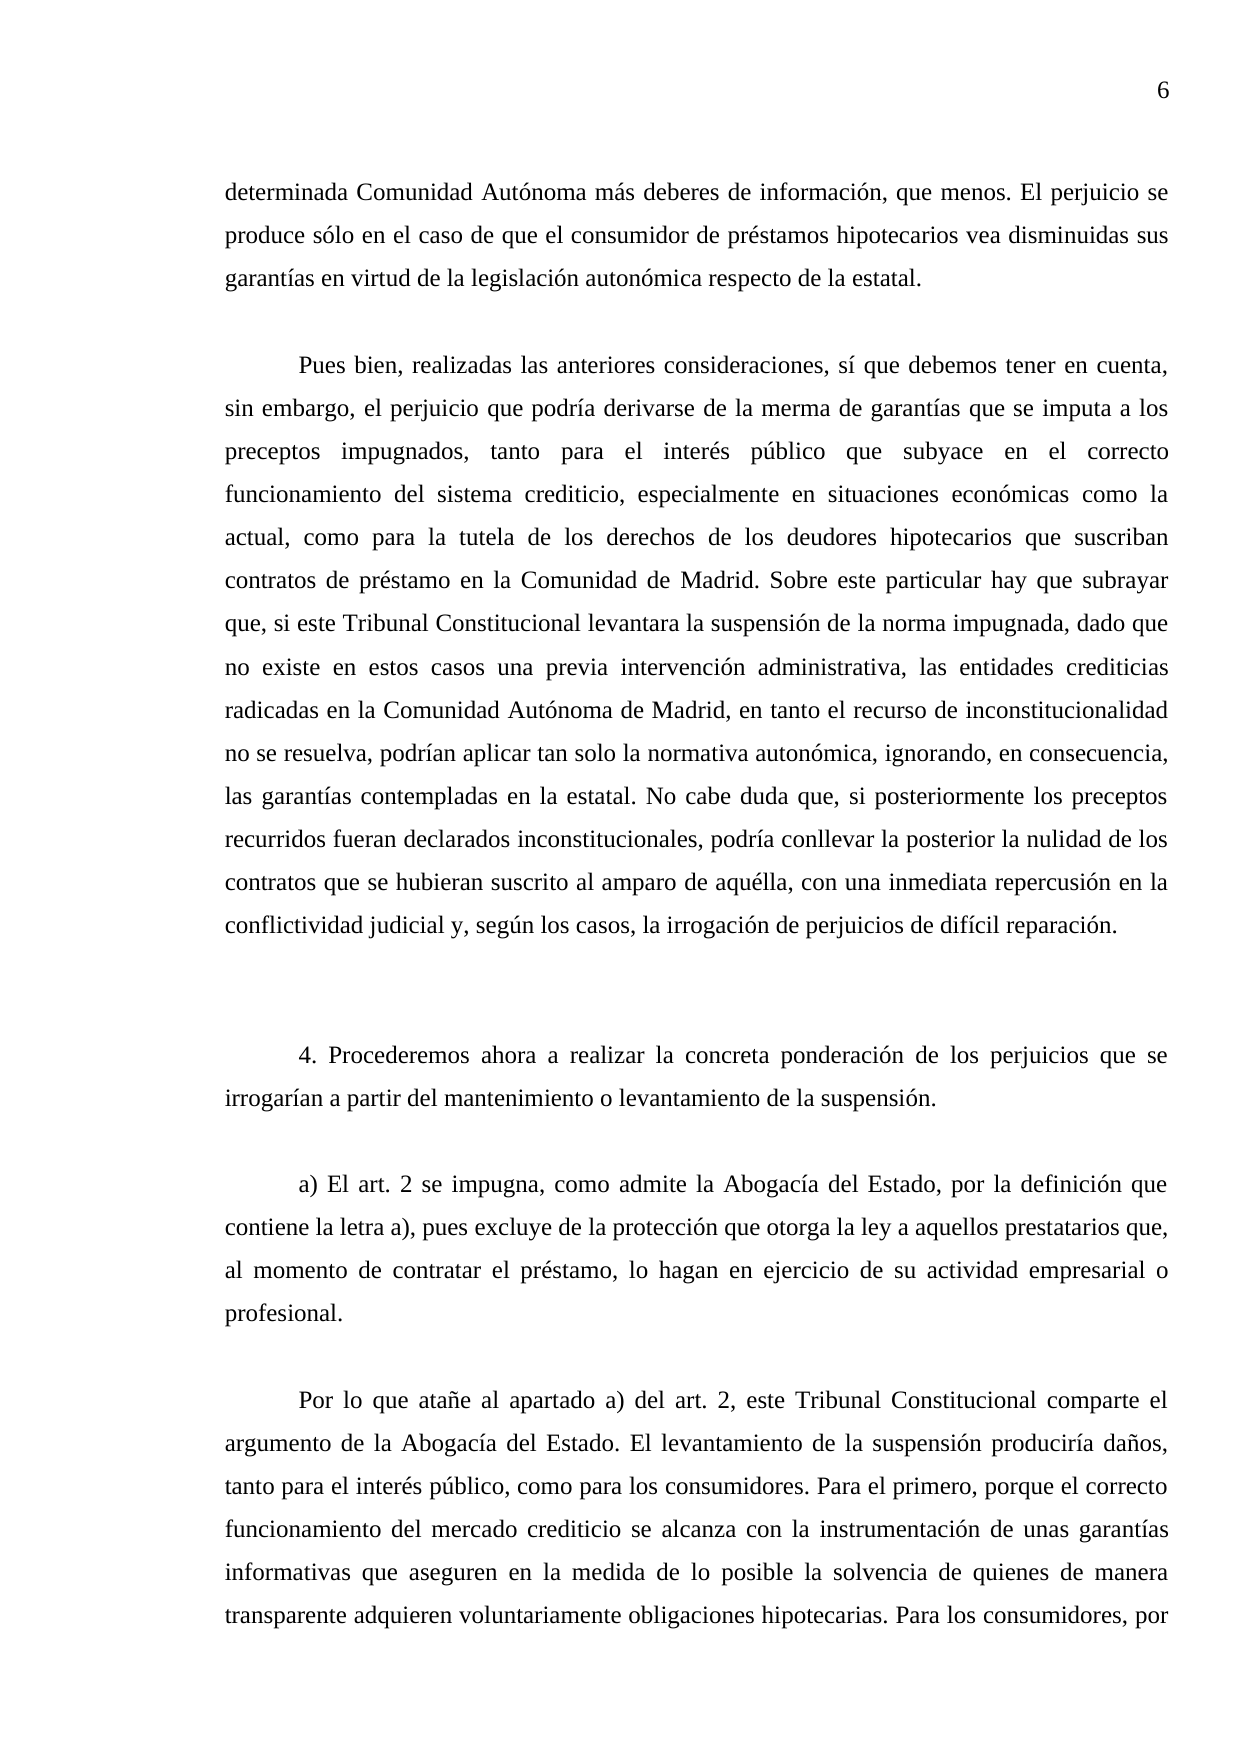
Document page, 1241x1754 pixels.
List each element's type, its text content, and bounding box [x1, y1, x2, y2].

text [224, 1385, 1169, 1629]
text a) El art. 2 se impugna, como admite la Abogacía del Estado, por la definición que contiene la letra a), pues excluye de la protección que otorga la ley a aquellos prestatarios que, al momento de contratar el préstamo, lo hagan en ejercicio de su actividad empresarial o profesional. [224, 1169, 1169, 1327]
text Pues bien, realizadas las anteriores consideraciones, sí que debemos tener en cuenta, sin embargo, el perjuicio que podría derivarse de la merma de garantías que se imputa a los preceptos impugnados, tanto para el interés público que subyace en el correcto funcionamiento del sistema crediticio, especialmente en situaciones económicas como la actual, como para la tutela de los derechos de los deudores hipotecarios que suscriban contratos de préstamo en la Comunidad de Madrid. Sobre este particular hay que subrayar que, si este Tribunal Constitucional levantara la suspensión de la norma impugnada, dado que no existe en estos casos una previa intervención administrativa, las entidades crediticias radicadas en la Comunidad Autónoma de Madrid, en tanto el recurso de inconstitucionalidad no se resuelva, podrían aplicar tan solo la normativa autonómica, ignorando, en consecuencia, las garantías contempladas en la estatal. No cabe duda que, si posteriormente los preceptos recurridos fueran declarados inconstitucionales, podría conllevar la posterior la nulidad de los contratos que se hubieran suscrito al amparo de aquélla, con una inmediata repercusión en la conflictividad judicial y, según los casos, la irrogación de perjuicios de difícil reparación. [224, 350, 1169, 939]
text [224, 177, 1169, 292]
text 4. Procederemos ahora a realizar la concreta ponderación de los perjuicios que se irrogarían a partir del mantenimiento o levantamiento de la suspensión. [224, 1040, 1169, 1112]
